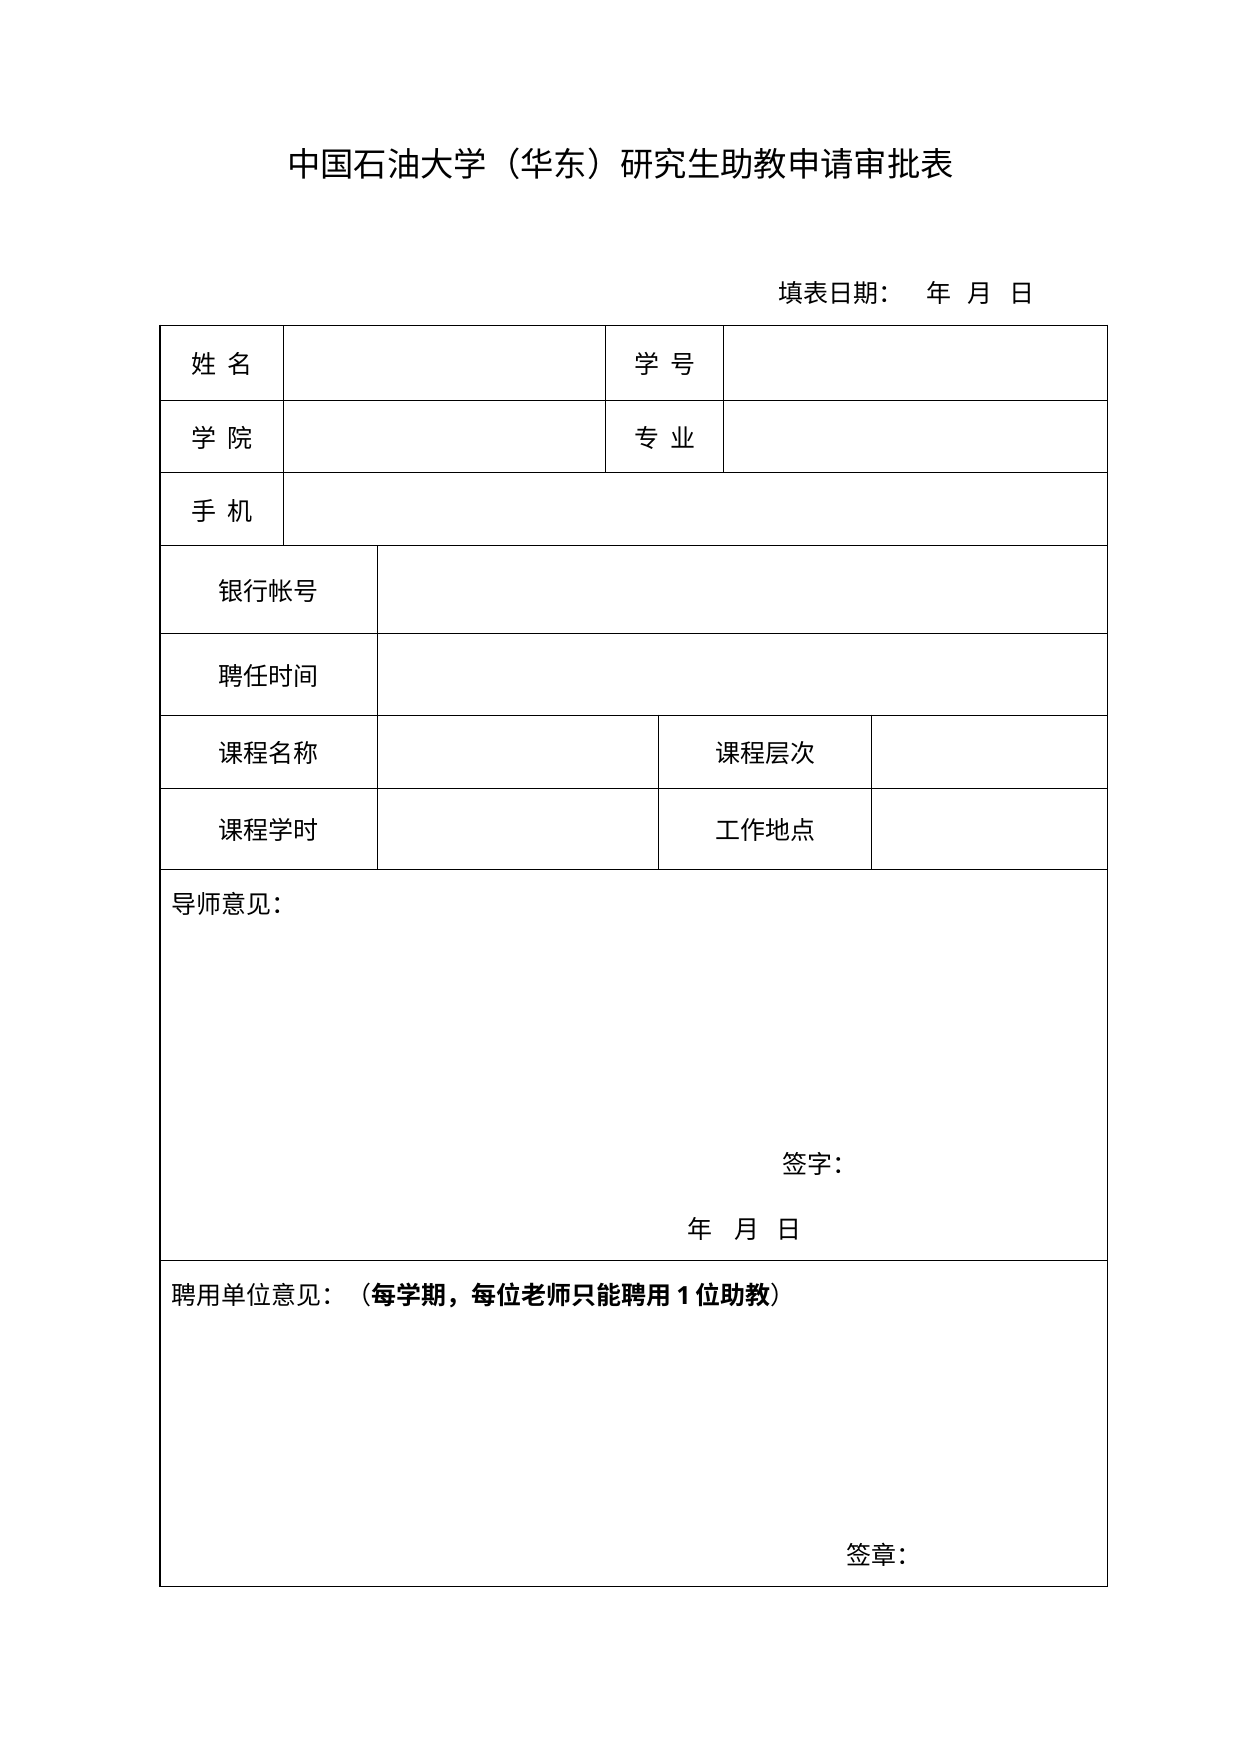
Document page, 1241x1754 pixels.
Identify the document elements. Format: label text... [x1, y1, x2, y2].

table_cell [284, 473, 1107, 545]
table_cell 聘任时间 [161, 634, 377, 714]
table_cell [724, 401, 1107, 472]
table_header 学 号 [606, 326, 723, 400]
text 中国石油大学（华东）研究生助教申请审批表 [118, 129, 1122, 194]
table_cell [872, 716, 1107, 788]
table_cell 工作地点 [659, 789, 871, 869]
table_cell [872, 789, 1107, 869]
text 填表日期： 年 月 日 [118, 259, 1034, 324]
table_cell [284, 401, 605, 472]
table_cell 课程层次 [659, 716, 871, 788]
table_cell [378, 634, 1107, 714]
table_cell 课程学时 [161, 789, 377, 869]
table_cell [378, 789, 658, 869]
table_cell 导师意见： 签字： 年 月 日 [161, 870, 1107, 1260]
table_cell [161, 1261, 1107, 1586]
table_cell [378, 716, 658, 788]
table_header 姓 名 [161, 326, 283, 400]
table_cell 学 院 [161, 401, 283, 472]
table_cell 手 机 [161, 473, 283, 545]
table_header [284, 326, 605, 400]
table_cell 银行帐号 [161, 546, 377, 633]
table_header [724, 326, 1107, 400]
table_cell 课程名称 [161, 716, 377, 788]
table_cell [378, 546, 1107, 633]
table_cell 专 业 [606, 401, 723, 472]
